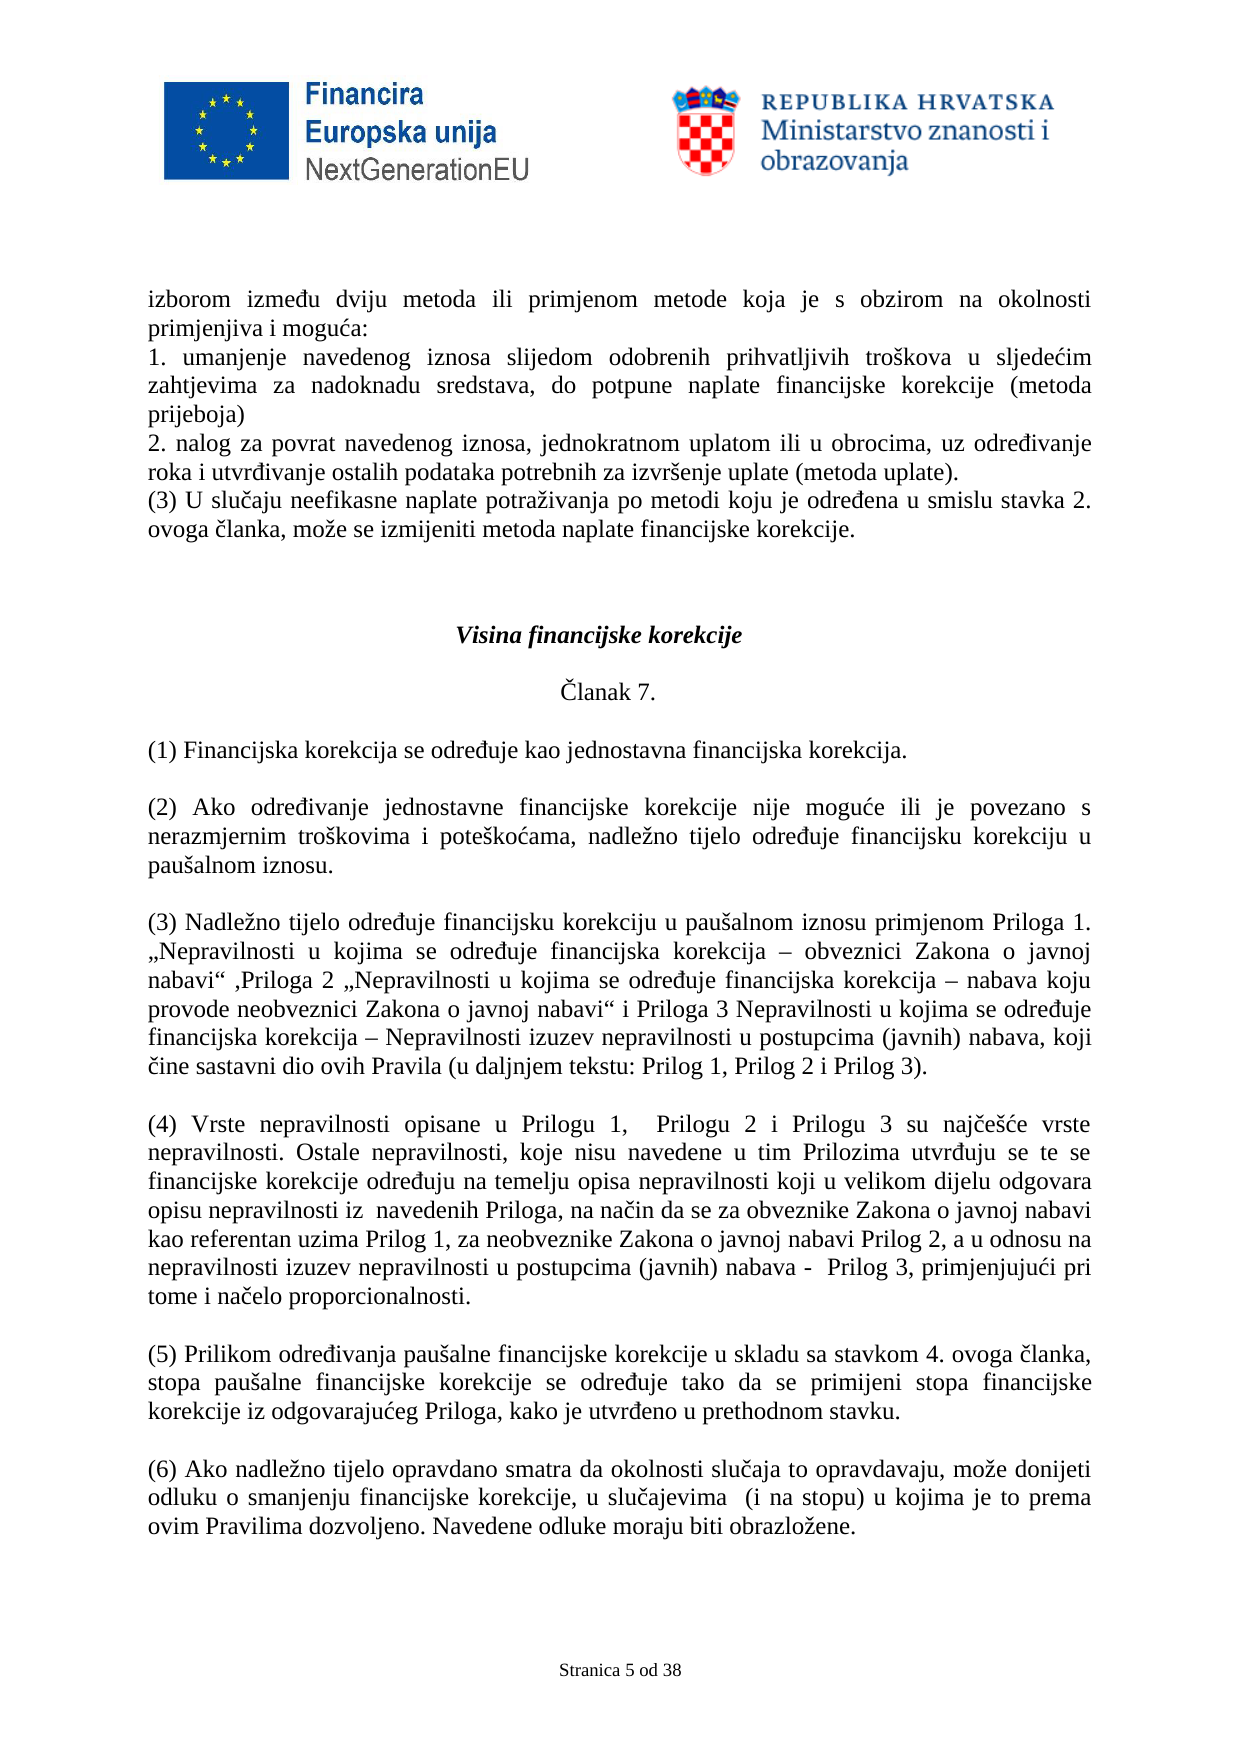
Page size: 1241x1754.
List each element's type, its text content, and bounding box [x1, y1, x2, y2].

text Visina financijske korekcije [443, 620, 1093, 649]
text (3) U slučaju neefikasne naplate potraživanja po metodi koju je određena u smislu stavka 2. ovoga članka, može se izmijeniti metoda naplate financijske korekcije. [148, 486, 1093, 543]
text Članak 7. [516, 677, 1093, 706]
text 1. umanjenje navedenog iznosa slijedom odobrenih prihvatljivih troškova u sljedećim zahtjevima za nadoknadu sredstava, do potpune naplate financijske korekcije (metoda prijeboja) [148, 342, 1093, 428]
text (6) Ako nadležno tijelo opravdano smatra da okolnosti slučaja to opravdavaju, može donijeti odluku o smanjenju financijske korekcije, u slučajevima (i na stopu) u kojima je to prema ovim Pravilima dozvoljeno. Navedene odluke moraju biti obrazložene. [148, 1454, 1093, 1540]
text (2) Ako određivanje jednostavne financijske korekcije nije moguće ili je povezano s nerazmjernim troškovima i poteškoćama, nadležno tijelo određuje financijsku korekciju u paušalnom iznosu. [148, 792, 1093, 879]
text 2. nalog za povrat navedenog iznosa, jednokratnom uplatom ili u obrocima, uz određivanje roka i utvrđivanje ostalih podataka potrebnih za izvršenje uplate (metoda uplate). [148, 428, 1093, 486]
text (1) Financijska korekcija se određuje kao jednostavna financijska korekcija. [148, 735, 1093, 764]
picture [662, 73, 1068, 185]
text (5) Prilikom određivanja paušalne financijske korekcije u skladu sa stavkom 4. ovoga članka, stopa paušalne financijske korekcije se određuje tako da se primijeni stopa financijske korekcije iz odgovarajućeg Priloga, kako je utvrđeno u prethodnom stavku. [148, 1339, 1093, 1425]
text (3) Nadležno tijelo određuje financijsku korekciju u paušalnom iznosu primjenom Priloga 1. „Nepravilnosti u kojima se određuje financijska korekcija – obveznici Zakona o javnoj nabavi“ ,Priloga 2 „Nepravilnosti u kojima se određuje financijska korekcija – nabava koju provode neobveznici Zakona o javnoj nabavi“ i Priloga 3 Nepravilnosti u kojima se određuje financijska korekcija – Nepravilnosti izuzev nepravilnosti u postupcima (javnih) nabava, koji čine sastavni dio ovih Pravila (u daljnjem tekstu: Prilog 1, Prilog 2 i Prilog 3). [148, 907, 1093, 1080]
text (4) Vrste nepravilnosti opisane u Prilogu 1, Prilogu 2 i Prilogu 3 su najčešće vrste nepravilnosti. Ostale nepravilnosti, koje nisu navedene u tim Prilozima utvrđuju se te se financijske korekcije određuju na temelju opisa nepravilnosti koji u velikom dijelu odgovara opisu nepravilnosti iz navedenih Priloga, na način da se za obveznike Zakona o javnoj nabavi kao referentan uzima Prilog 1, za neobveznike Zakona o javnoj nabavi Prilog 2, a u odnosu na nepravilnosti izuzev nepravilnosti u postupcima (javnih) nabava - Prilog 3, primjenjujući pri tome i načelo proporcionalnosti. [148, 1109, 1093, 1310]
